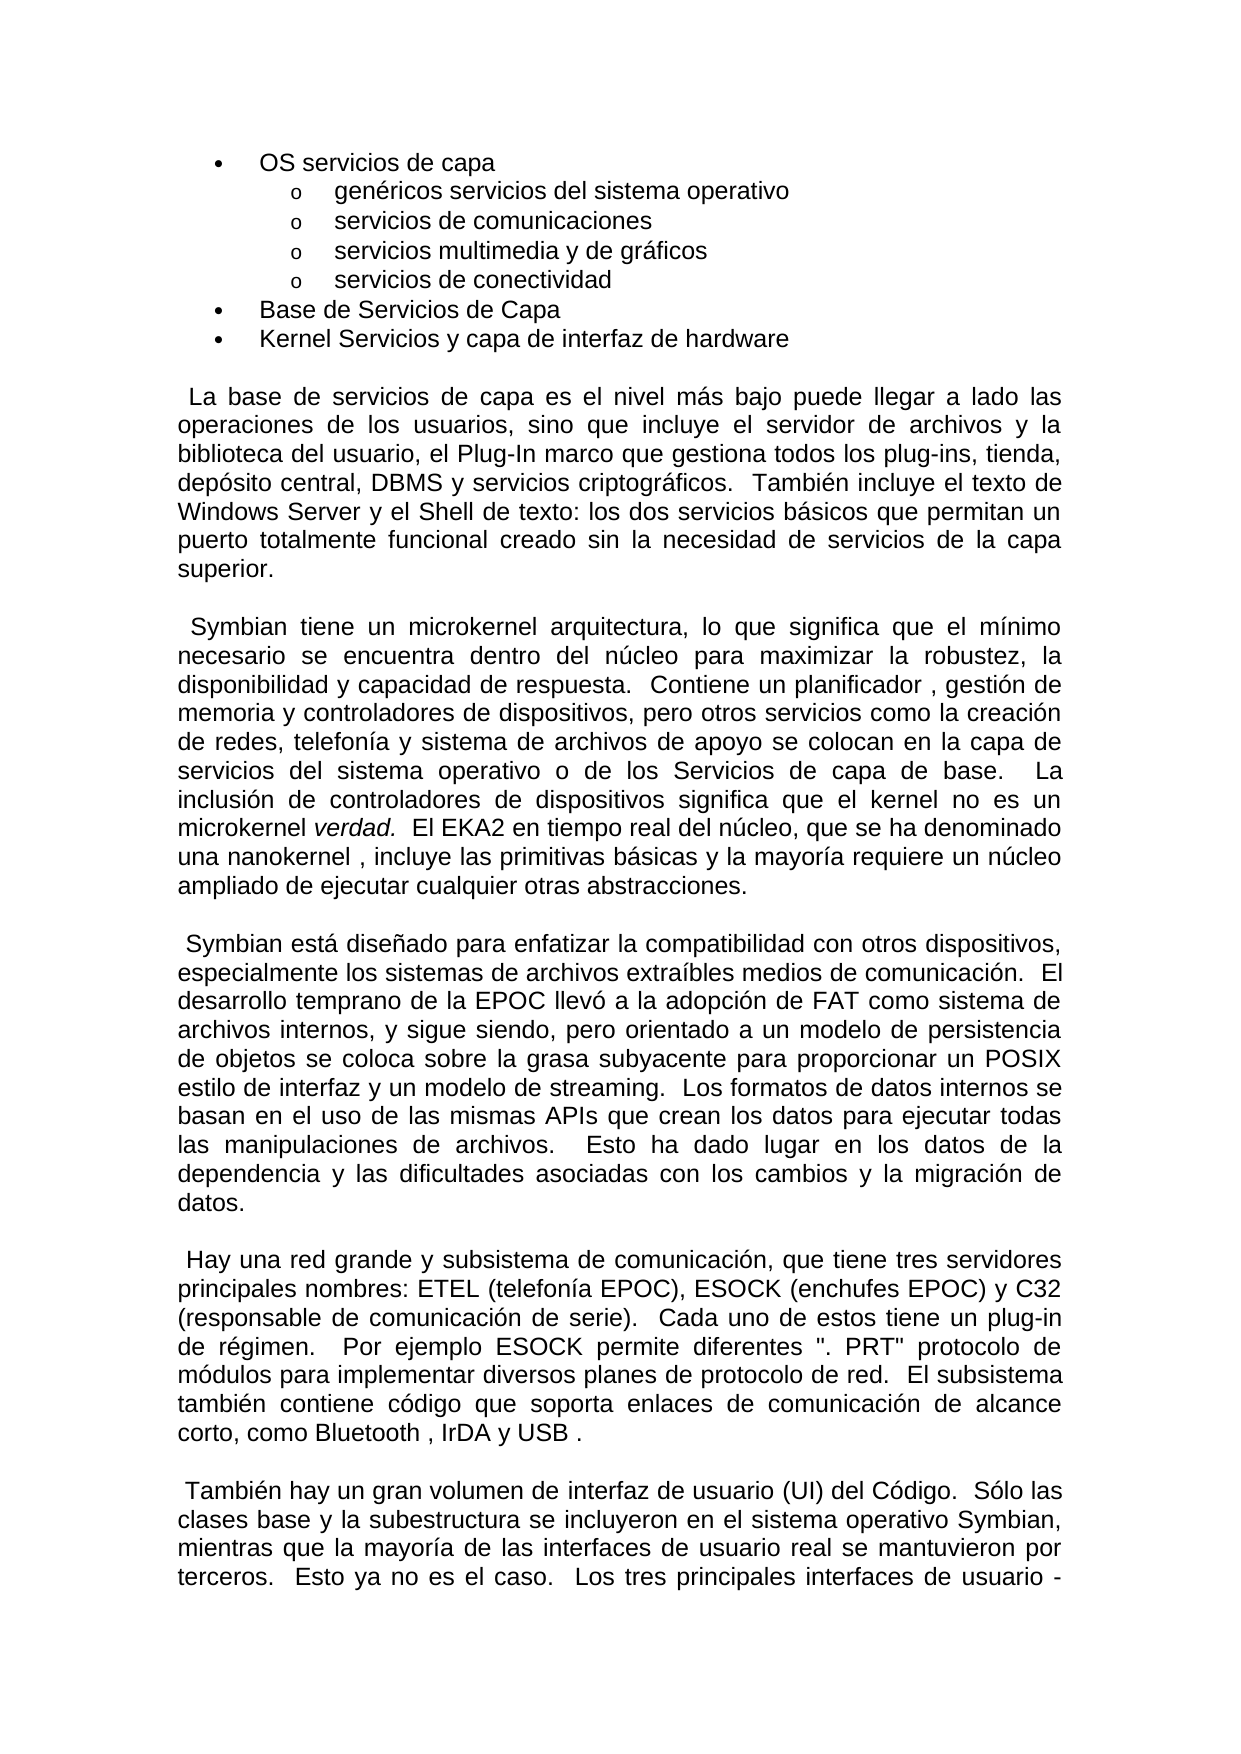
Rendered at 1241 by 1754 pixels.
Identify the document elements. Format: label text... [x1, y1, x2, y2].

text There is a large networking and communication subsystem, which has three main servers called: ETEL (EPOC telephony), ESOCK (EPOC sockets) and C32 (responsible for serial communication). Hay una red grande y subsistema de comunicación, que tiene tres servidores principales nombres: ETEL (telefonía EPOC), ESOCK (enchufes EPOC) y C32 (responsable de comunicación de serie). Each of these has a plug-in scheme. Cada uno de estos tiene un plug-in de régimen. For example ESOCK allows different ".PRT" protocol modules to implement various networking protocol schemes. Por ejemplo ESOCK permite diferentes ". PRT" protocolo de módulos para implementar diversos planes de protocolo de red. The subsystem also contains code that supports short-range communication links, such as Bluetooth , IrDA and USB . El subsistema también contiene código que soporta enlaces de comunicación de alcance corto, como Bluetooth , IrDA y USB . [177, 1246, 1063, 1447]
list OS Services Layer OS servicios de capa [215, 148, 1063, 176]
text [177, 1476, 1063, 1591]
list Base Services Layer Base de Servicios de Capa [215, 295, 1063, 324]
text Symbian has a microkernel architecture, which means that the minimum necessary is within the kernel to maximise robustness, availability and responsiveness. Symbian tiene un microkernel arquitectura, lo que significa que el mínimo necesario se encuentra dentro del núcleo para maximizar la robustez, la disponibilidad y capacidad de respuesta. It contains a scheduler , memory management and device drivers, but other services like networking, telephony and filesystem support are placed in the OS Services Layer or the Base Services Layer. Contiene un planificador , gestión de memoria y controladores de dispositivos, pero otros servicios como la creación de redes, telefonía y sistema de archivos de apoyo se colocan en la capa de servicios del sistema operativo o de los Servicios de capa de base. The inclusion of device drivers means the kernel is not a true microkernel. La inclusión de controladores de dispositivos significa que el kernel no es un microkernel verdad. The EKA2 real-time kernel, which has been termed a nanokernel , contains only the most basic primitives and requires an extended kernel to implement any other abstractions. El EKA2 en tiempo real del núcleo, que se ha denominado una nanokernel , incluye las primitivas básicas y la mayoría requiere un núcleo ampliado de ejecutar cualquier otras abstracciones. [177, 612, 1063, 900]
list Kernel Services & Hardware Interface Layer Kernel Servicios y capa de interfaz de hardware [215, 324, 1063, 353]
list communications services servicios de comunicaciones [290, 206, 1063, 236]
list connectivity services servicios de conectividad [290, 265, 1063, 295]
list multimedia and graphics services servicios multimedia y de gráficos [290, 236, 1063, 265]
list generic OS services genéricos servicios del sistema operativo [290, 176, 1063, 206]
text The Base Services Layer is the lowest level reachable by user-side operations; it includes the File Server and User Library, a Plug-In Framework which manages all plug-ins, Store, Central Repository, DBMS and cryptographic services. La base de servicios de capa es el nivel más bajo puede llegar a lado las operaciones de los usuarios, sino que incluye el servidor de archivos y la biblioteca del usuario, el Plug-In marco que gestiona todos los plug-ins, tienda, depósito central, DBMS y servicios criptográficos. It also includes the Text Window Server and the Text Shell: the two basic services from which a completely functional port can be created without the need for any higher layer services. También incluye el texto de Windows Server y el Shell de texto: los dos servicios básicos que permitan un puerto totalmente funcional creado sin la necesidad de servicios de la capa superior. [177, 382, 1063, 583]
text Symbian is designed to emphasise compatibility with other devices, especially removable media file systems. Symbian está diseñado para enfatizar la compatibilidad con otros dispositivos, especialmente los sistemas de archivos extraíbles medios de comunicación. Early development of EPOC led to adopting FAT as the internal file system, and this remains, but an object-oriented persistence model was placed over the underlying FAT to provide a POSIX -style interface and a streaming model. El desarrollo temprano de la EPOC llevó a la adopción de FAT como sistema de archivos internos, y sigue siendo, pero orientado a un modelo de persistencia de objetos se coloca sobre la grasa subyacente para proporcionar un POSIX estilo de interfaz y un modelo de streaming. The internal data formats rely on using the same APIs that create the data to run all file manipulations. Los formatos de datos internos se basan en el uso de las mismas APIs que crean los datos para ejecutar todas las manipulaciones de archivos. This has resulted in data-dependence and associated difficulties with changes and data migration. Esto ha dado lugar en los datos de la dependencia y las dificultades asociadas con los cambios y la migración de datos. [177, 929, 1063, 1216]
